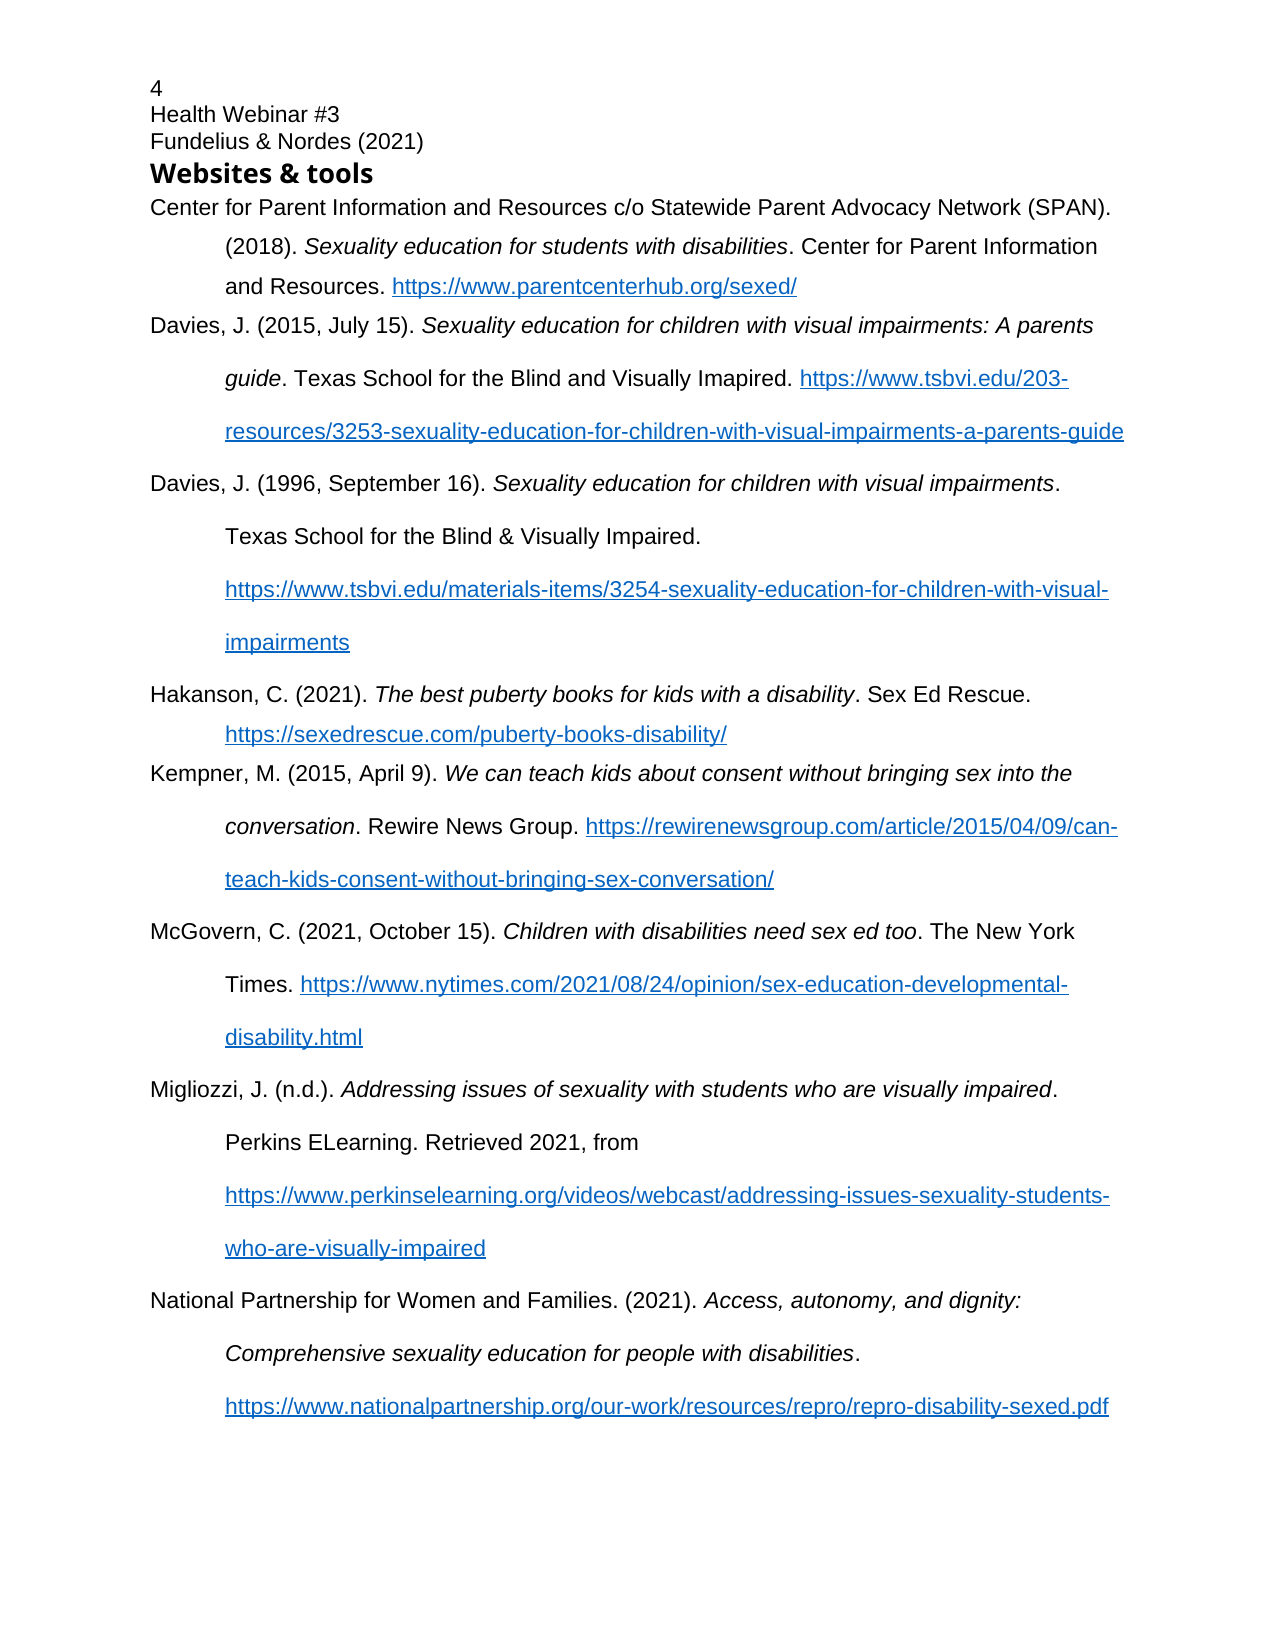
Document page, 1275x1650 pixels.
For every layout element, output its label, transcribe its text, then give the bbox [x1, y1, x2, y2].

text (2018). Sexuality education for students with disabilities. Center for Parent Information and Resources. https://www.parentcenterhub.org/sexed/ [225, 233, 1125, 299]
text Hakanson, C. (2021). The best puberty books for kids with a disability. Sex Ed Rescue. [150, 681, 1125, 708]
text Davies, J. (1996, September 16). Sexuality education for children with visual impairments. Texas School for the Blind & Visually Impaired. https://www.tsbvi.edu/materials-items/3254-sexuality-education-for-children-with-visual-impairments [150, 470, 1125, 655]
text Davies, J. (2015, July 15). Sexuality education for children with visual impairments: A parents guide. Texas School for the Blind and Visually Imapired. https://www.tsbvi.edu/203-resources/3253-sexuality-education-for-children-with-visual-impairments-a-parents-guide [150, 312, 1125, 444]
text Migliozzi, J. (n.d.). Addressing issues of sexuality with students who are visually impaired. Perkins ELearning. Retrieved 2021, from https://www.perkinselearning.org/videos/webcast/addressing-issues-sexuality-students-who-are-visually-impaired [150, 1076, 1125, 1261]
text https://sexedrescue.com/puberty-books-disability/ [150, 721, 1125, 747]
text Kempner, M. (2015, April 9). We can teach kids about consent without bringing sex into the conversation. Rewire News Group. https://rewirenewsgroup.com/article/2015/04/09/can-teach-kids-consent-without-bringing-sex-conversation/ [150, 760, 1125, 892]
text National Partnership for Women and Families. (2021). Access, autonomy, and dignity: Comprehensive sexuality education for people with disabilities. https://www.nationalpartnership.org/our-work/resources/repro/repro-disability-sexed.pdf [150, 1287, 1125, 1419]
text McGovern, C. (2021, October 15). Children with disabilities need sex ed too. The New York Times. https://www.nytimes.com/2021/08/24/opinion/sex-education-developmental-disability.html [150, 918, 1125, 1050]
text Center for Parent Information and Resources c/o Statewide Parent Advocacy Network (SPAN). [150, 194, 1125, 220]
subtitle Websites & tools [150, 154, 1125, 191]
